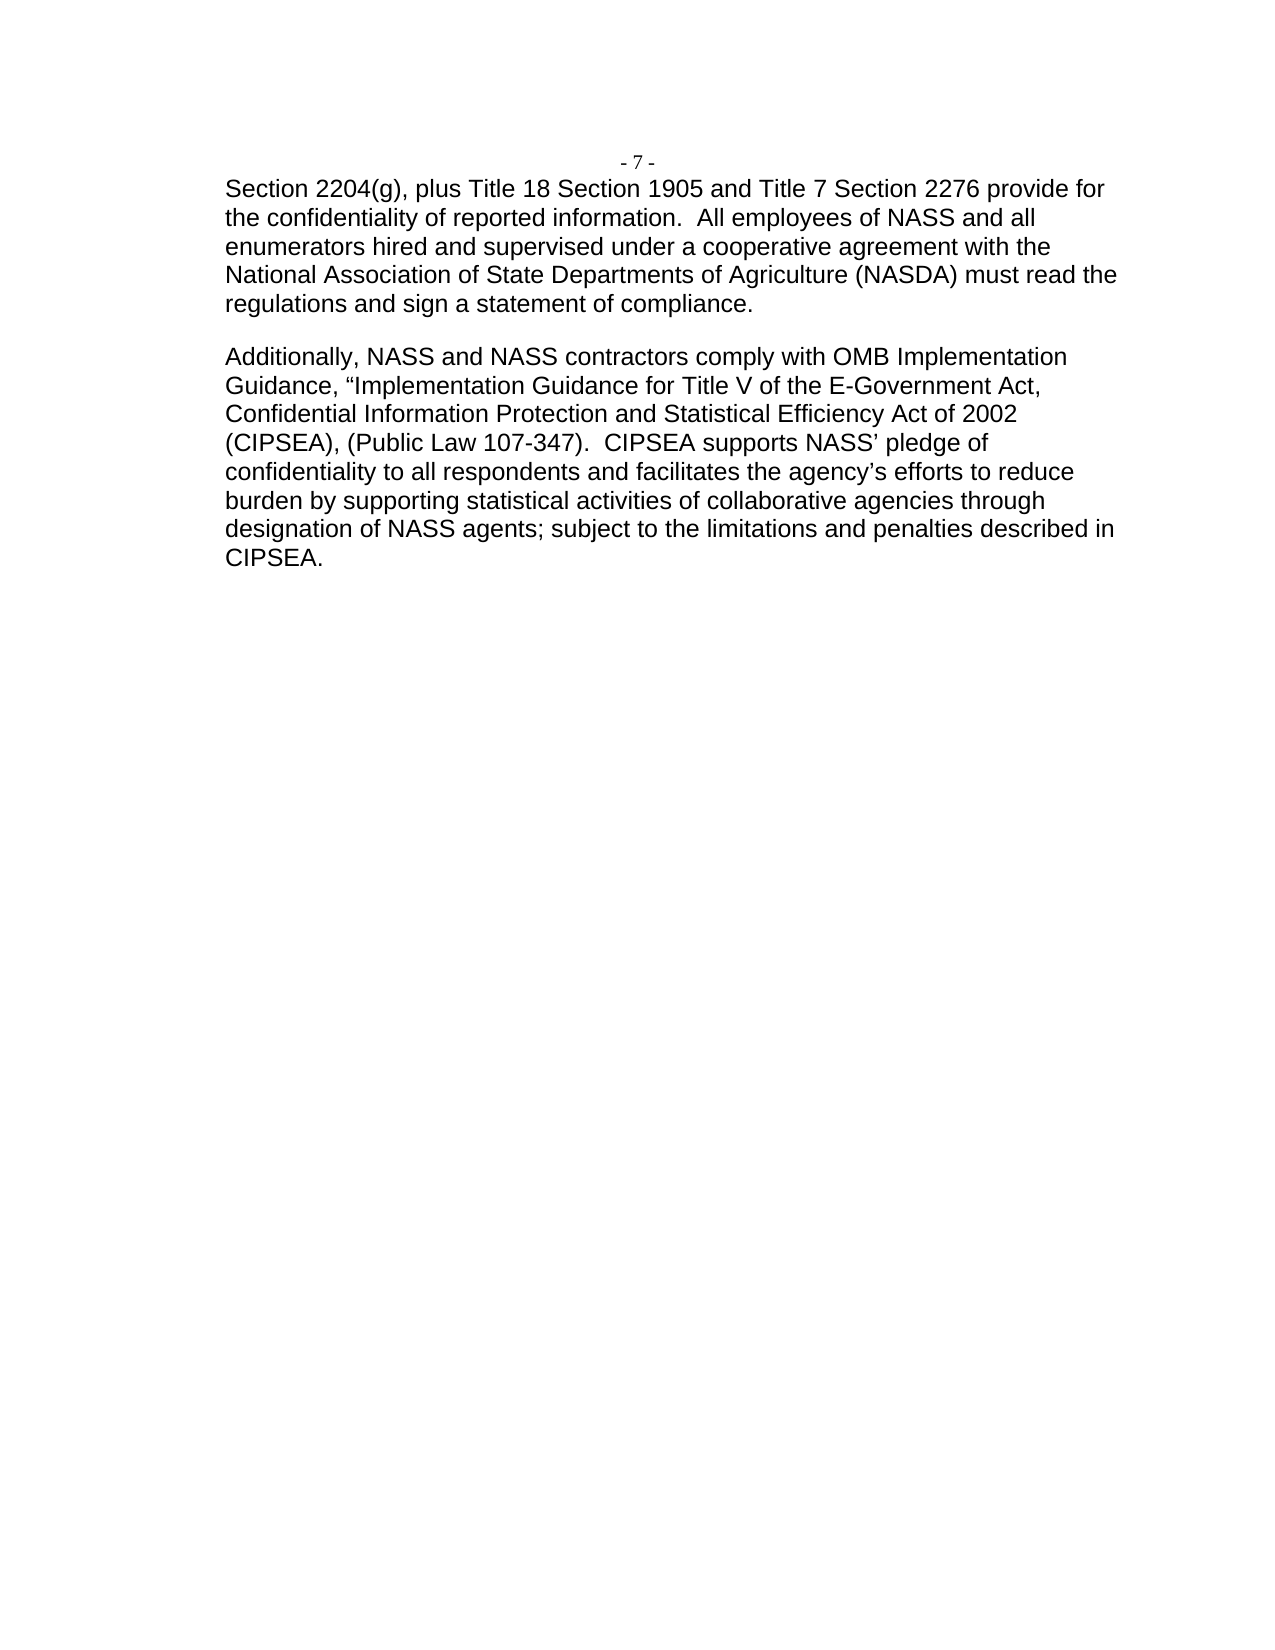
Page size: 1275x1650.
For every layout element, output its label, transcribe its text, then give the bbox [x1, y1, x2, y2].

text Additionally, NASS and NASS contractors comply with OMB Implementation Guidance, “Implementation Guidance for Title V of the E-Government Act, Confidential Information Protection and Statistical Efficiency Act of 2002 (CIPSEA), (Public Law 107-347). CIPSEA supports NASS’ pledge of confidentiality to all respondents and facilitates the agency’s efforts to reduce burden by supporting statistical activities of collaborative agencies through designation of NASS agents; subject to the limitations and penalties described in CIPSEA. [225, 342, 1125, 572]
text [225, 150, 1125, 318]
